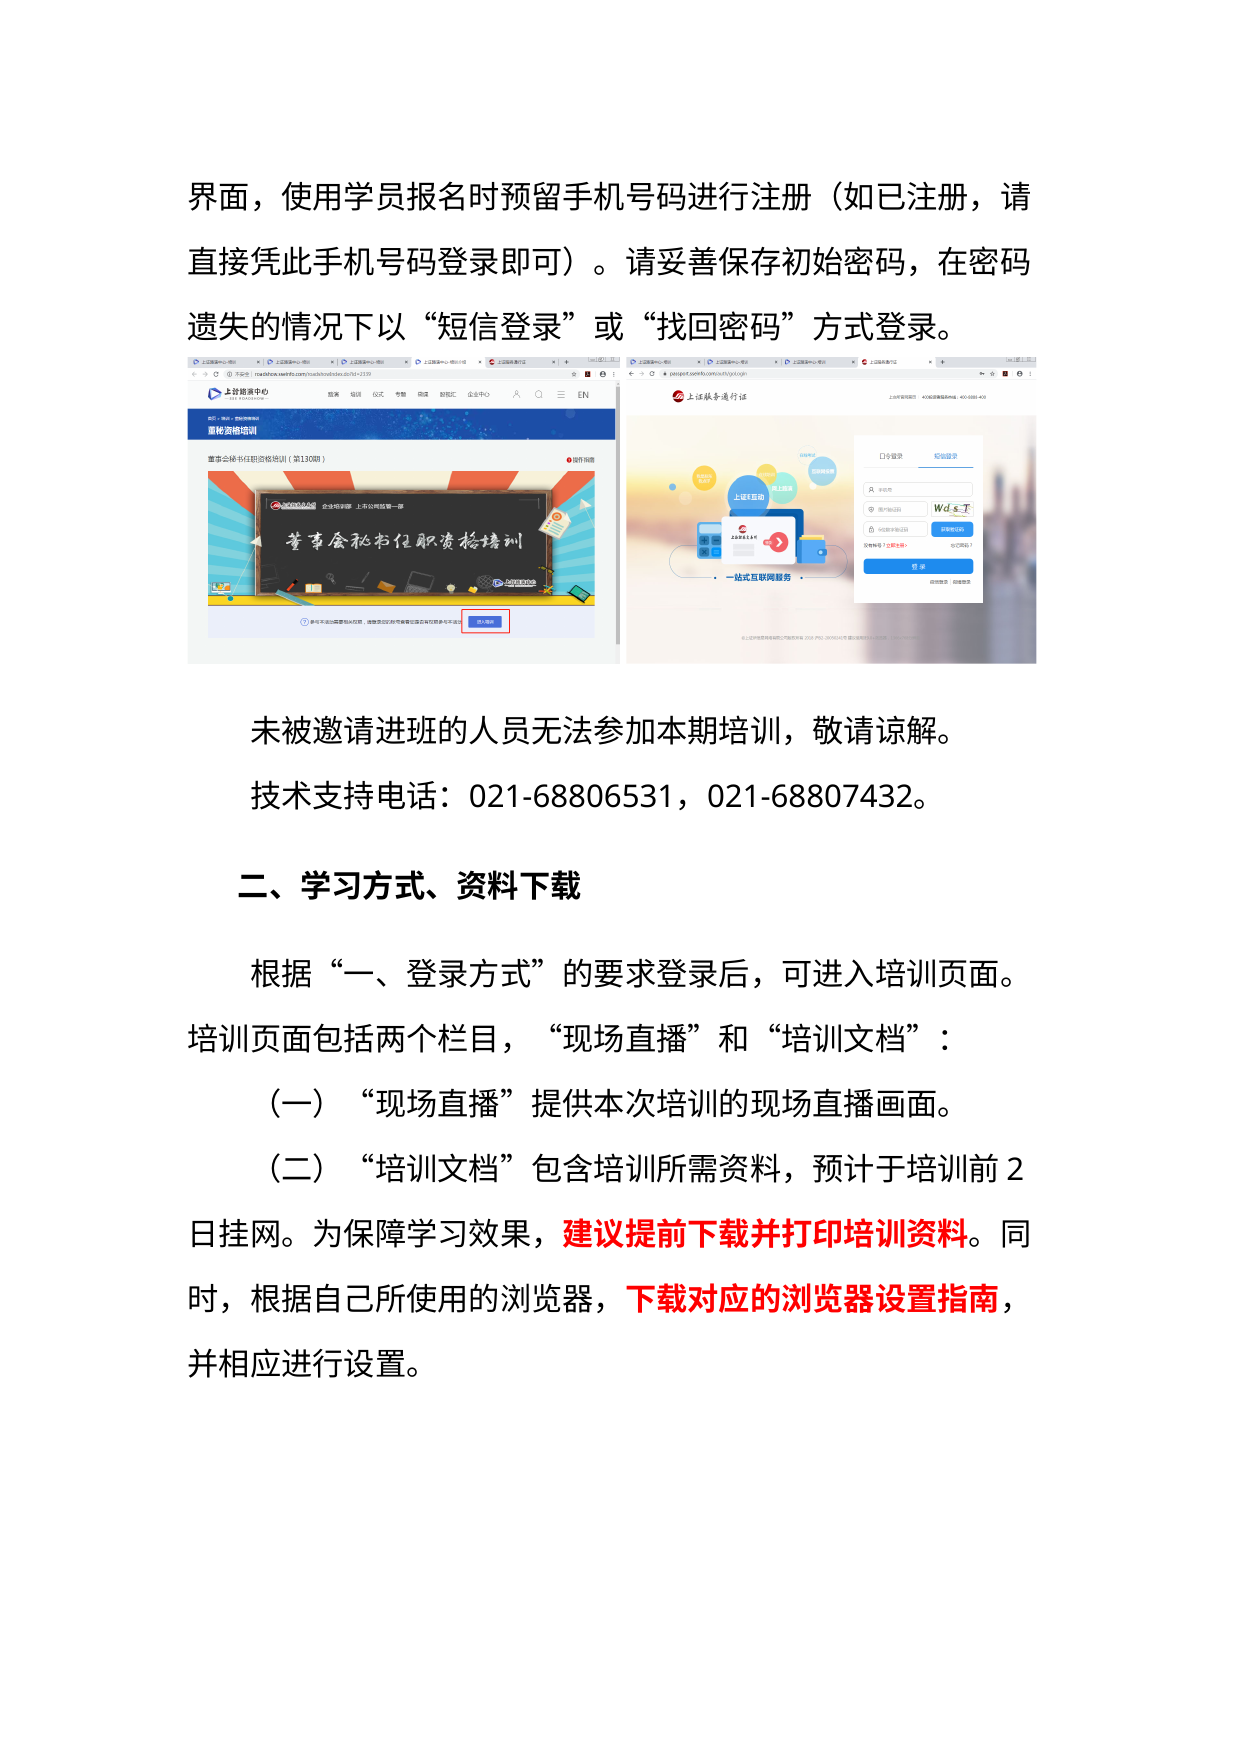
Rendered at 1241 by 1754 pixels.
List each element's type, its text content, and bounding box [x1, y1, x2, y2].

text （一）“现场直播”提供本次培训的现场直播画面。 [187, 1069, 1053, 1134]
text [187, 162, 1053, 357]
text 未被邀请进班的人员无法参加本期培训，敬请谅解。 [187, 696, 1053, 761]
text 二、学习方式、资料下载 [187, 851, 1053, 916]
text （二）“培训文档”包含培训所需资料，预计于培训前2日挂网。为保障学习效果，建议提前下载并打印培训资料。同时，根据自己所使用的浏览器，下载对应的浏览器设置指南，并相应进行设置。 [187, 1134, 1053, 1394]
picture [187, 357, 620, 664]
picture [626, 357, 1037, 664]
text 技术支持电话：021-68806531，021-68807432。 [187, 761, 1053, 826]
text 根据“一、登录方式”的要求登录后，可进入培训页面。培训页面包括两个栏目，“现场直播”和“培训文档”： [187, 939, 1053, 1069]
